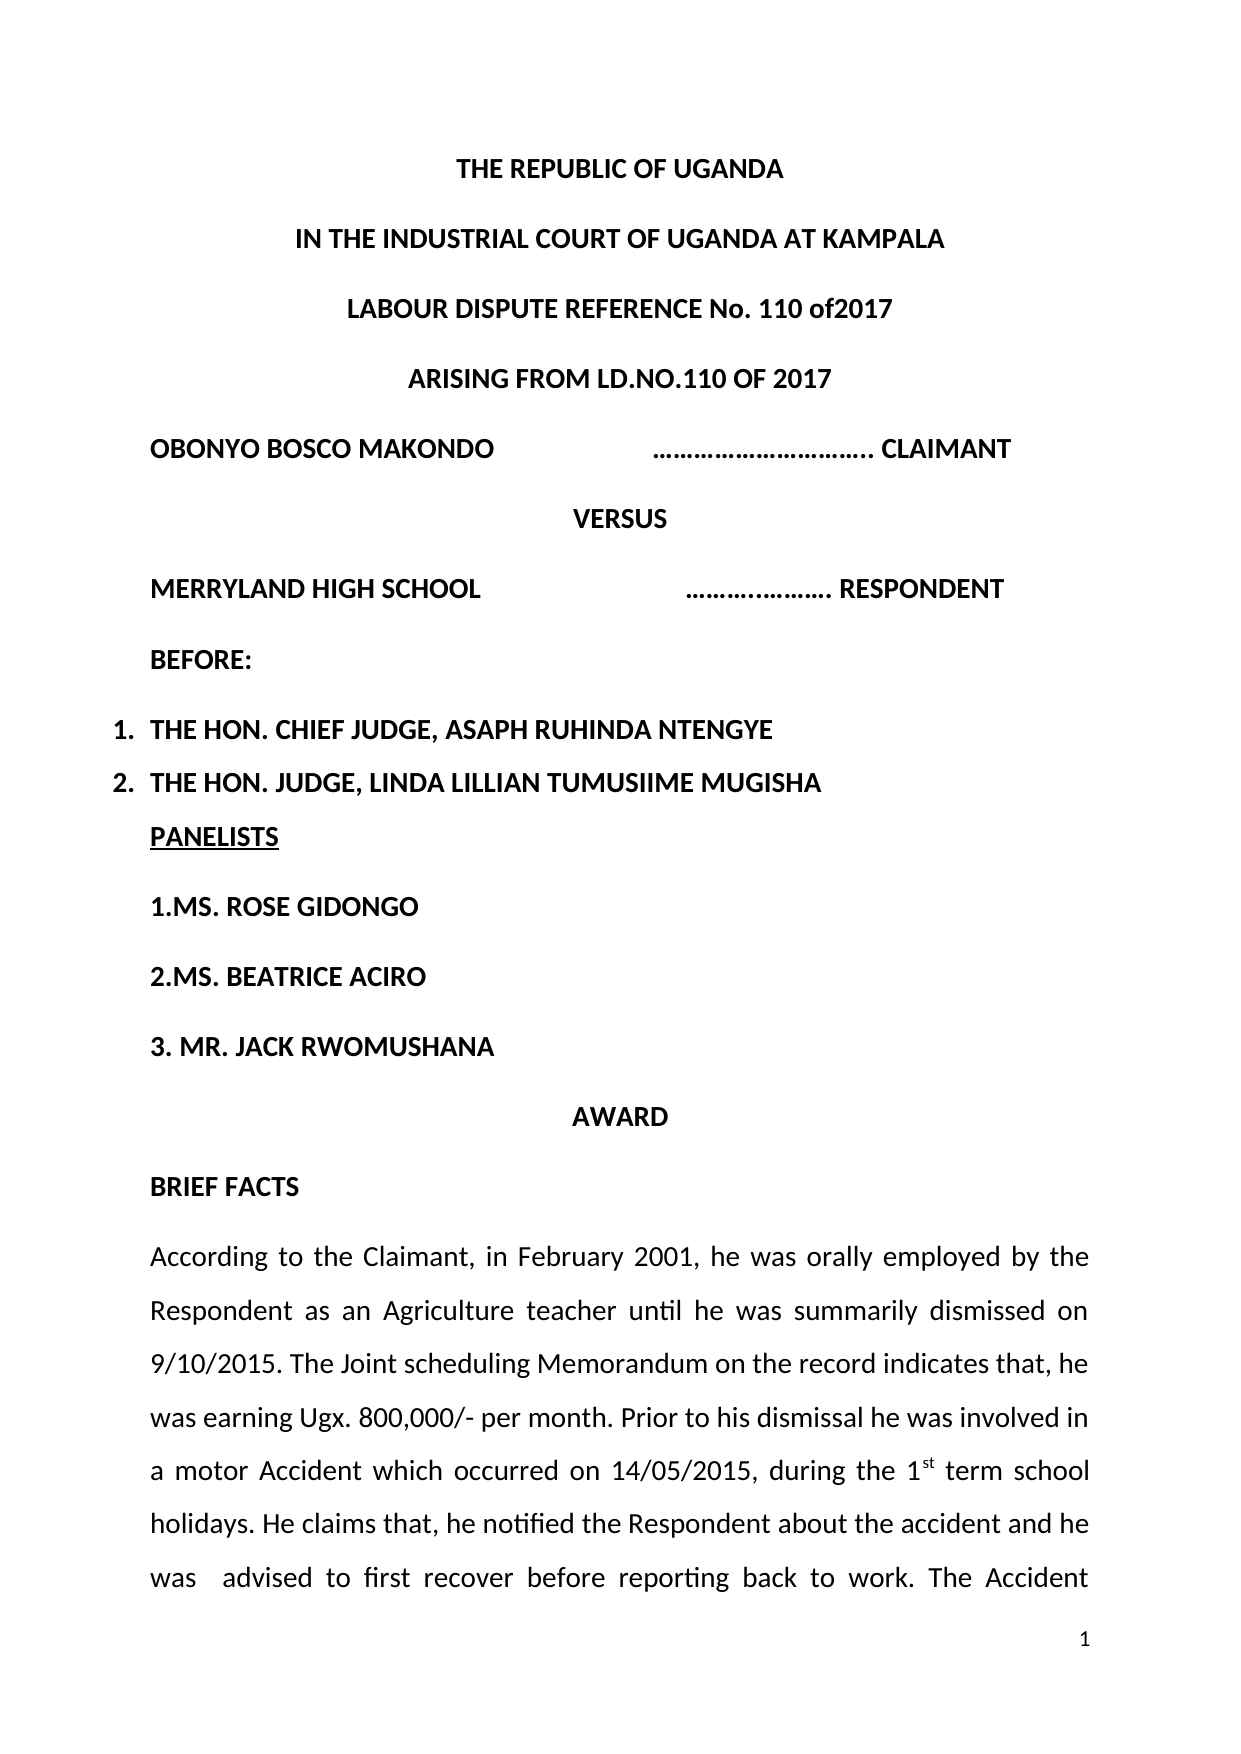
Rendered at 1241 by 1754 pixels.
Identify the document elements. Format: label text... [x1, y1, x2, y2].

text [150, 1238, 1090, 1594]
text BEFORE: [150, 641, 1090, 676]
text AWARD [150, 1098, 1090, 1134]
list THE HON. CHIEF JUDGE, ASAPH RUHINDA NTENGYE [112, 711, 1090, 746]
list THE HON. JUDGE, LINDA LILLIAN TUMUSIIME MUGISHA [112, 764, 1090, 800]
text VERSUS [150, 501, 1090, 536]
text 2.MS. BEATRICE ACIRO [150, 958, 1090, 993]
text OBONYO BOSCO MAKONDO ………………………….. CLAIMANT [150, 430, 1090, 466]
text THE REPUBLIC OF UGANDA [150, 150, 1090, 186]
text 3. MR. JACK RWOMUSHANA [150, 1028, 1090, 1064]
text ARISING FROM LD.NO.110 OF 2017 [150, 360, 1090, 396]
text LABOUR DISPUTE REFERENCE No. 110 of2017 [150, 290, 1090, 326]
list PANELISTS [150, 818, 1090, 853]
text BRIEF FACTS [150, 1168, 1090, 1204]
text IN THE INDUSTRIAL COURT OF UGANDA AT KAMPALA [150, 220, 1090, 256]
text 1.MS. ROSE GIDONGO [150, 888, 1090, 923]
text MERRYLAND HIGH SCHOOL ………..………. RESPONDENT [150, 571, 1090, 606]
